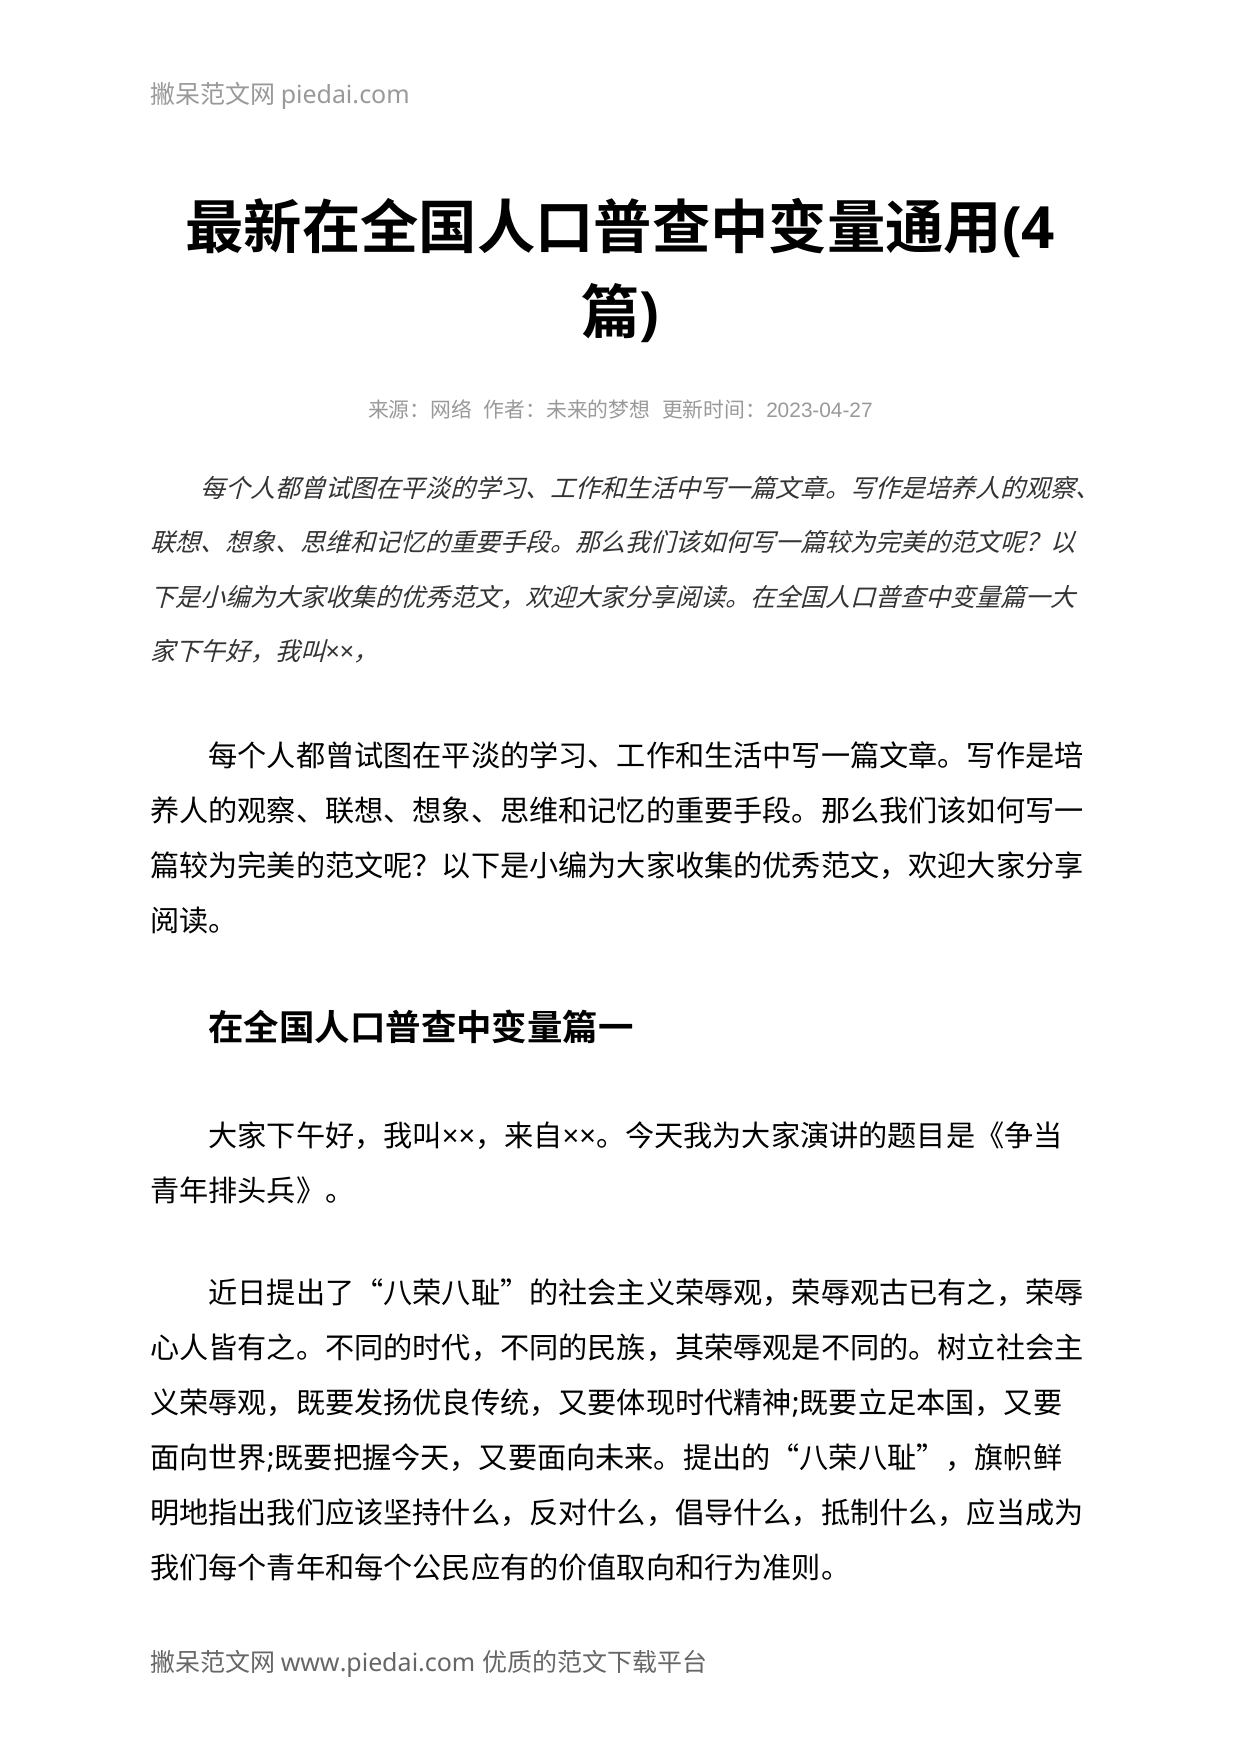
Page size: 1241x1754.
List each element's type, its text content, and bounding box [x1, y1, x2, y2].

text 每个人都曾试图在平淡的学习、工作和生活中写一篇文章。写作是培养人的观察、联想、想象、思维和记忆的重要手段。那么我们该如何写一篇较为完美的范文呢？以下是小编为大家收集的优秀范文，欢迎大家分享阅读。 [150, 733, 1090, 940]
text 近日提出了“八荣八耻”的社会主义荣辱观，荣辱观古已有之，荣辱心人皆有之。不同的时代，不同的民族，其荣辱观是不同的。树立社会主义荣辱观，既要发扬优良传统，又要体现时代精神;既要立足本国，又要面向世界;既要把握今天，又要面向未来。提出的“八荣八耻”，旗帜鲜明地指出我们应该坚持什么，反对什么，倡导什么，抵制什么，应当成为我们每个青年和每个公民应有的价值取向和行为准则。 [150, 1269, 1090, 1587]
text 在全国人口普查中变量篇一 [150, 999, 1090, 1051]
text 大家下午好，我叫××，来自××。今天我为大家演讲的题目是《争当青年排头兵》。 [150, 1113, 1090, 1210]
subtitle 最新在全国人口普查中变量通用(4篇) [150, 181, 1090, 351]
text 每个人都曾试图在平淡的学习、工作和生活中写一篇文章。写作是培养人的观察、联想、想象、思维和记忆的重要手段。那么我们该如何写一篇较为完美的范文呢？以下是小编为大家收集的优秀范文，欢迎大家分享阅读。在全国人口普查中变量篇一大家下午好，我叫××， [150, 468, 1090, 668]
text 来源：网络 作者：未来的梦想 更新时间：2023-04-27 [150, 398, 1090, 422]
